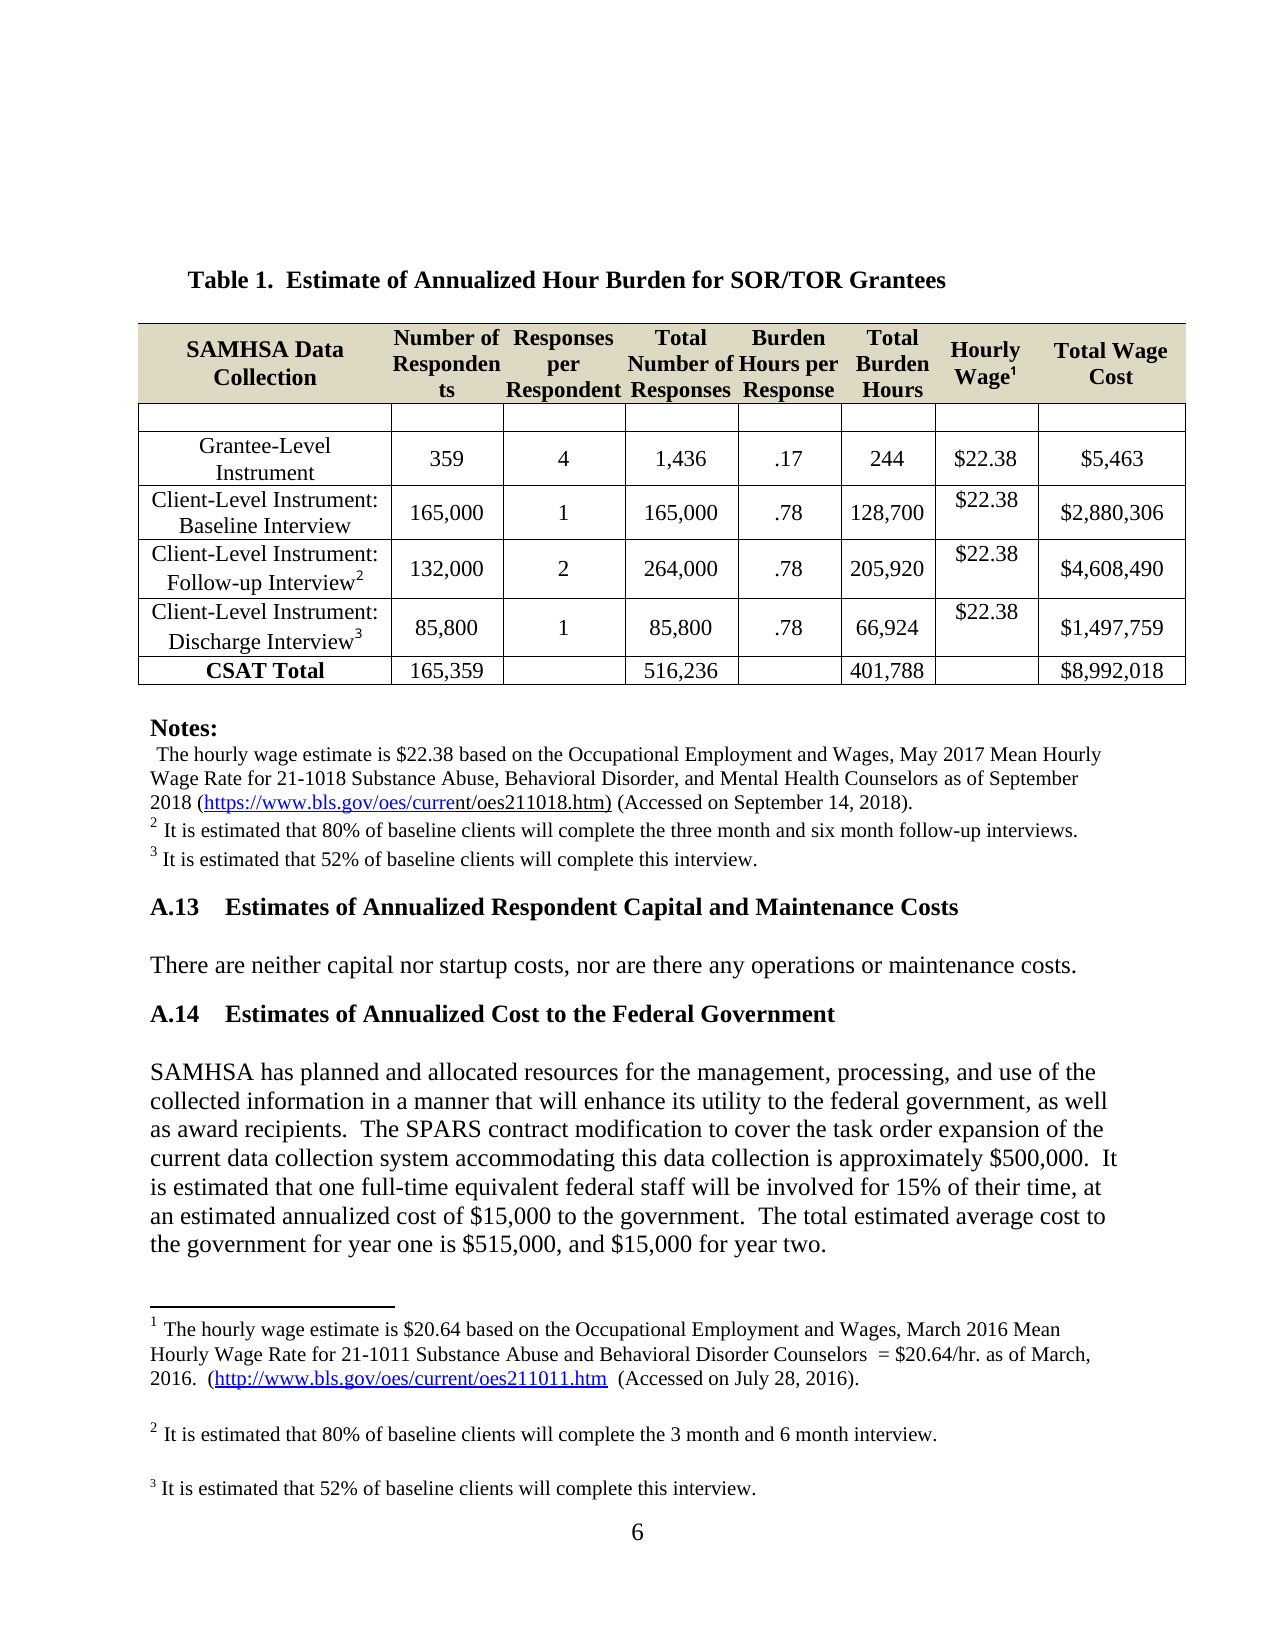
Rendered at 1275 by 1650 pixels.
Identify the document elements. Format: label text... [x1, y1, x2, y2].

table_cell [936, 657, 1038, 683]
table_cell CSAT Total [139, 657, 391, 683]
table_header Total Number of Responses [626, 324, 738, 403]
table_cell 359 [392, 432, 503, 485]
table_cell 128,700 [842, 486, 935, 539]
table_cell Client-Level Instrument: Discharge Interview [139, 599, 391, 656]
table_cell $22.38 [936, 432, 1038, 485]
table_cell .78 [739, 486, 841, 539]
table_cell 66,924 [842, 599, 935, 656]
table_cell 264,000 [626, 540, 738, 597]
table_header Burden Hours per Response [738, 324, 841, 403]
table_cell .78 [739, 599, 841, 656]
table_cell [504, 657, 625, 683]
table_cell $5,463 [1039, 432, 1185, 485]
table_cell 165,000 [392, 486, 503, 539]
table_cell [936, 404, 1038, 431]
table_cell .17 [739, 432, 841, 485]
text SAMHSA has planned and allocated resources for the management, processing, and use of the collected information in a manner that will enhance its utility to the federal government, as well as award recipients. The SPARS contract modification to cover the task order expansion of the current data collection system accommodating this data collection is approximately $500,000. It is estimated that one full-time equivalent federal staff will be involved for 15% of their time, at an estimated annualized cost of $15,000 to the government. The total estimated average cost to the government for year one is $515,000, and $15,000 for year two. [150, 1057, 1125, 1258]
subtitle A.14 Estimates of Annualized Cost to the Federal Government [150, 999, 1125, 1028]
table_cell 1 [504, 599, 625, 656]
table_cell $4,608,490 [1039, 540, 1185, 597]
table_cell 132,000 [392, 540, 503, 597]
table_header Responses per Respondent [504, 324, 626, 403]
subtitle A.13 Estimates of Annualized Respondent Capital and Maintenance Costs [150, 892, 1125, 921]
table_cell Client-Level Instrument: Follow-up Interview [139, 540, 391, 597]
table_cell $22.38 [936, 486, 1038, 539]
table_cell [739, 657, 841, 683]
table_cell [1039, 404, 1185, 431]
text 2 It is estimated that 80% of baseline clients will complete the three month and six month follow-up interviews. [150, 814, 1125, 843]
table_cell 85,800 [392, 599, 503, 656]
table_cell 1 [504, 486, 625, 539]
table_cell 165,000 [626, 486, 738, 539]
table_cell Grantee-Level Instrument [139, 432, 391, 485]
text Notes: [150, 713, 1219, 742]
table_cell [504, 404, 625, 431]
table_cell 401,788 [842, 657, 935, 683]
table_header Hourly Wage [935, 324, 1038, 403]
table_cell 165,359 [392, 657, 503, 683]
table_cell 1,436 [626, 432, 738, 485]
text Table 1. Estimate of Annualized Hour Burden for SOR/TOR Grantees [187, 265, 1219, 294]
table_cell Client-Level Instrument: Baseline Interview [139, 486, 391, 539]
table_header Total Burden Hours [841, 324, 935, 403]
table_cell [842, 404, 935, 431]
table_cell 205,920 [842, 540, 935, 597]
table_cell $2,880,306 [1039, 486, 1185, 539]
table_header Number of Respondents [392, 324, 504, 403]
table_cell 2 [504, 540, 625, 597]
table_cell [739, 404, 841, 431]
text There are neither capital nor startup costs, nor are there any operations or maintenance costs. [150, 950, 1125, 979]
table_cell $22.38 [936, 540, 1038, 597]
table_cell $8,992,018 [1039, 657, 1185, 683]
text The hourly wage estimate is $22.38 based on the Occupational Employment and Wages, May 2017 Mean Hourly Wage Rate for 21-1018 Substance Abuse, Behavioral Disorder, and Mental Health Counselors as of September 2018 (https://www.bls.gov/oes/current/oes211018.htm) (Accessed on September 14, 2018). [150, 742, 1125, 814]
table_header SAMHSA Data Collection [138, 324, 392, 403]
table_cell [139, 404, 391, 431]
table_cell .78 [739, 540, 841, 597]
text 3 It is estimated that 52% of baseline clients will complete this interview. [150, 843, 1125, 872]
table_cell $22.38 [936, 599, 1038, 656]
table_cell 85,800 [626, 599, 738, 656]
table_header Total Wage Cost [1038, 324, 1186, 403]
table_cell [392, 404, 503, 431]
table_cell 244 [842, 432, 935, 485]
table_cell $1,497,759 [1039, 599, 1185, 656]
table_cell [626, 404, 738, 431]
table_cell 516,236 [626, 657, 738, 683]
table_cell 4 [504, 432, 625, 485]
